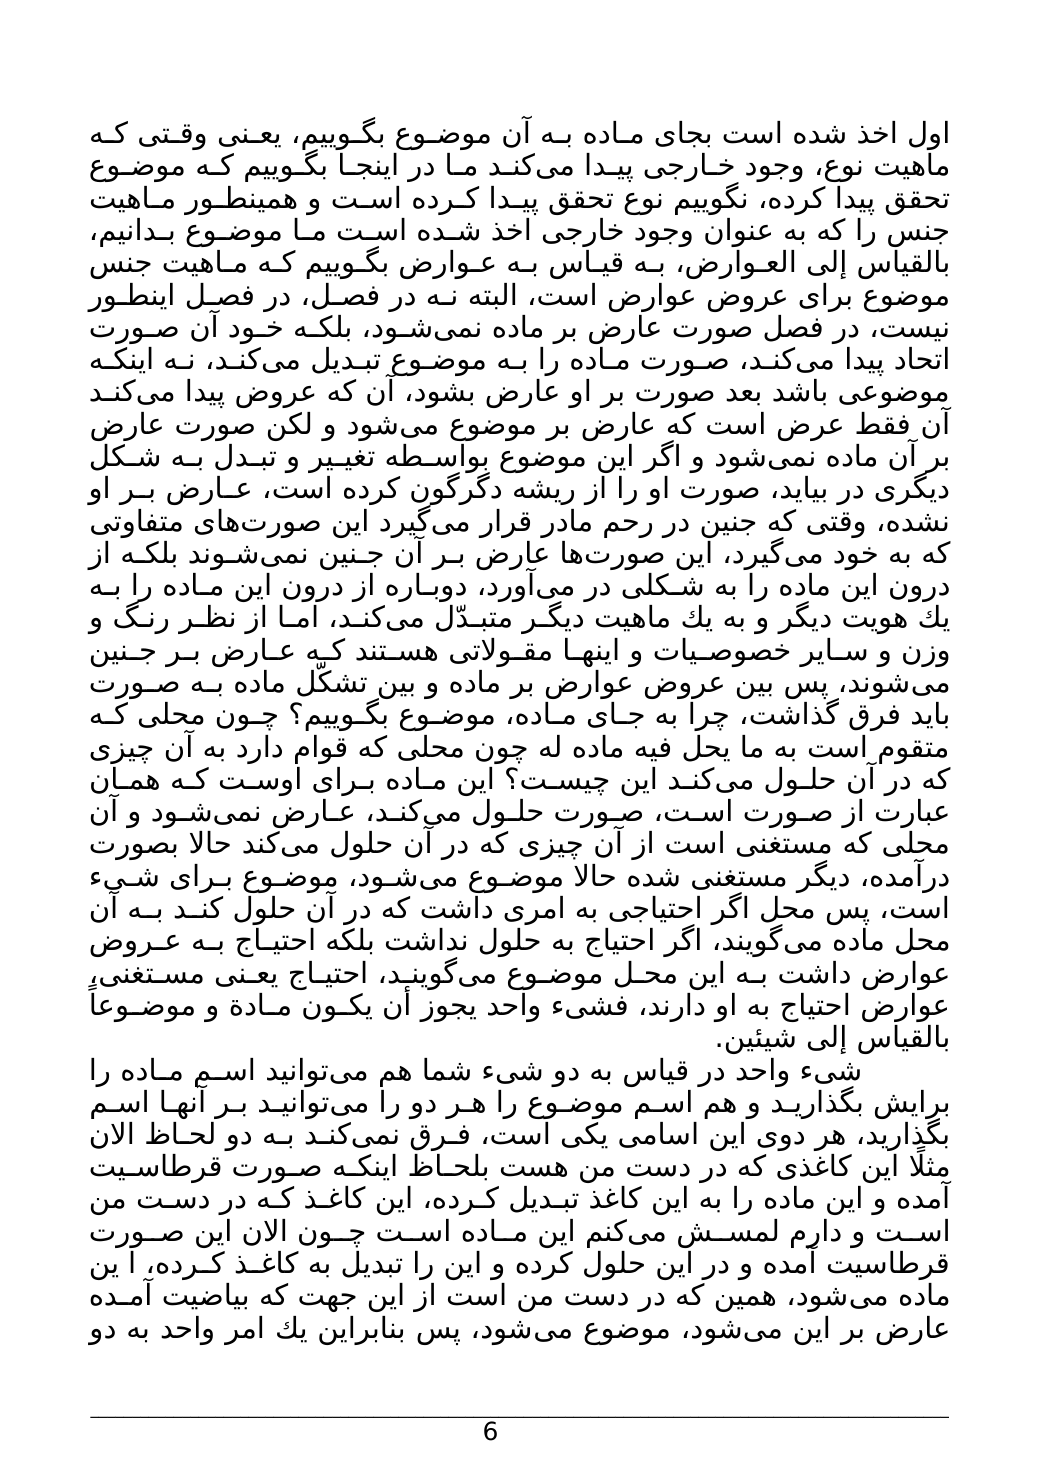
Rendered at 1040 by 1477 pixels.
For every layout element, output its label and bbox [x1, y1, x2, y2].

text [89, 1054, 951, 1345]
text [89, 118, 951, 1054]
